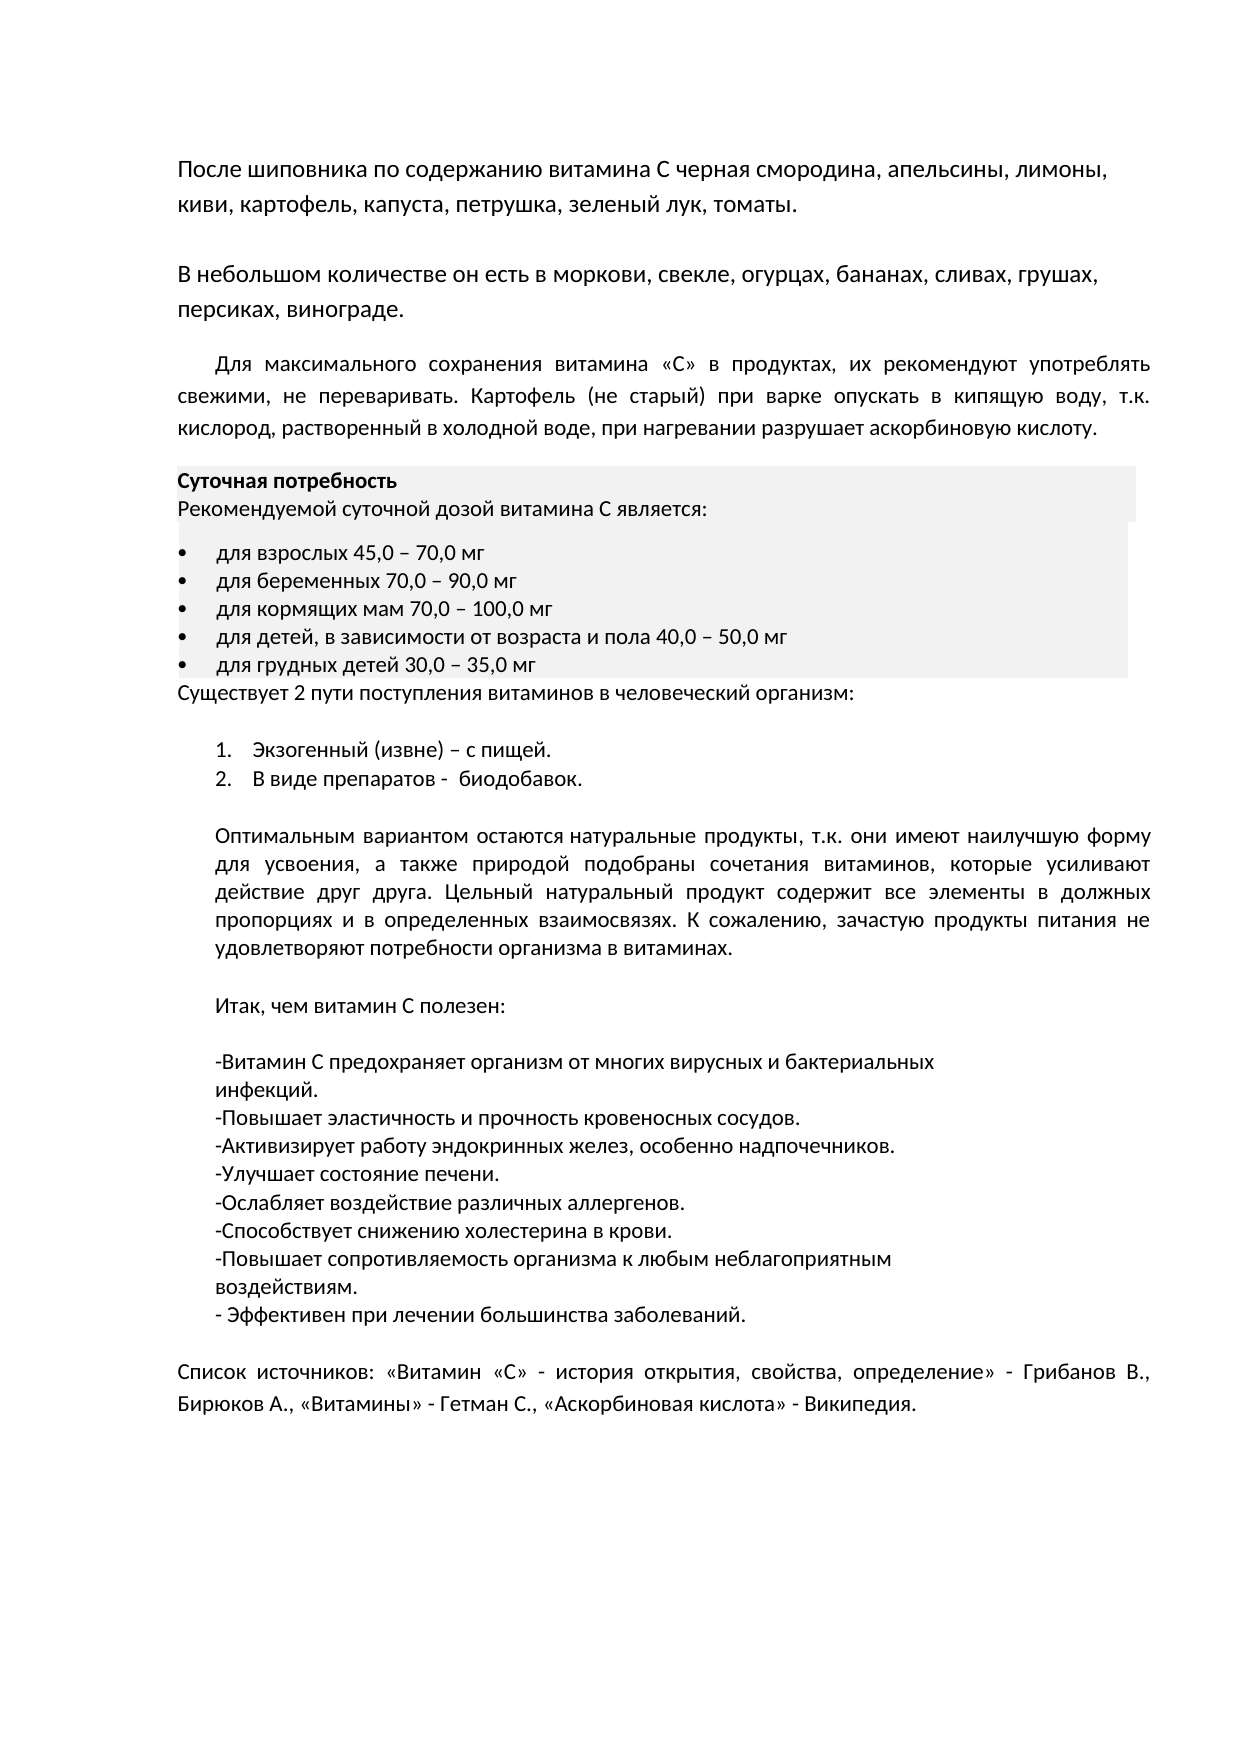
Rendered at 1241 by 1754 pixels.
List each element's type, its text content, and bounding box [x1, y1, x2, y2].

list В виде препаратов - биодобавок. [215, 763, 1152, 792]
text Оптимальным вариантом остаются натуральные продукты, т.к. они имеют наилучшую форму для усвоения, а также природой подобраны сочетания витаминов, которые усиливают действие друг друга. Цельный натуральный продукт содержит все элементы в должных пропорциях и в определенных взаимосвязях. К сожалению, зачастую продукты питания не удовлетворяют потребности организма в витаминах. [215, 821, 1152, 961]
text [177, 118, 1152, 324]
text Итак, чем витамин С полезен: -Витамин С предохраняет организм от многих вирусных и бактериальных инфекций. -Повышает эластичность и прочность кровеносных сосудов. -Активизирует работу эндокринных желез, особенно надпочечников. -Улучшает состояние печени. -Ослабляет воздействие различных аллергенов. -Способствует снижению холестерина в крови. -Повышает сопротивляемость организма к любым неблагоприятным воздействиям. - Эффективен при лечении большинства заболеваний. [215, 991, 1152, 1328]
text Рекомендуемой суточной дозой витамина С является: [177, 494, 1136, 522]
list для взрослых 45,0 – 70,0 мг [179, 538, 1128, 566]
text Существует 2 пути поступления витаминов в человеческий организм: [177, 678, 1152, 706]
text Суточная потребность [177, 466, 1136, 494]
list Экзогенный (извне) – с пищей. [215, 735, 1152, 763]
list для кормящих мам 70,0 – 100,0 мг [179, 594, 1128, 622]
list для детей, в зависимости от возраста и пола 40,0 – 50,0 мг [179, 622, 1128, 650]
text Список источников: «Витамин «С» - история открытия, свойства, определение» - Грибанов В., Бирюков А., «Витамины» - Гетман С., «Аскорбиновая кислота» - Википедия. [177, 1357, 1152, 1417]
list для беременных 70,0 – 90,0 мг [179, 566, 1128, 594]
text Для максимального сохранения витамина «С» в продуктах, их рекомендуют употреблять свежими, не переваривать. Картофель (не старый) при варке опускать в кипящую воду, т.к. кислород, растворенный в холодной воде, при нагревании разрушает аскорбиновую кислоту. [177, 349, 1152, 441]
list для грудных детей 30,0 – 35,0 мг [179, 650, 1128, 678]
